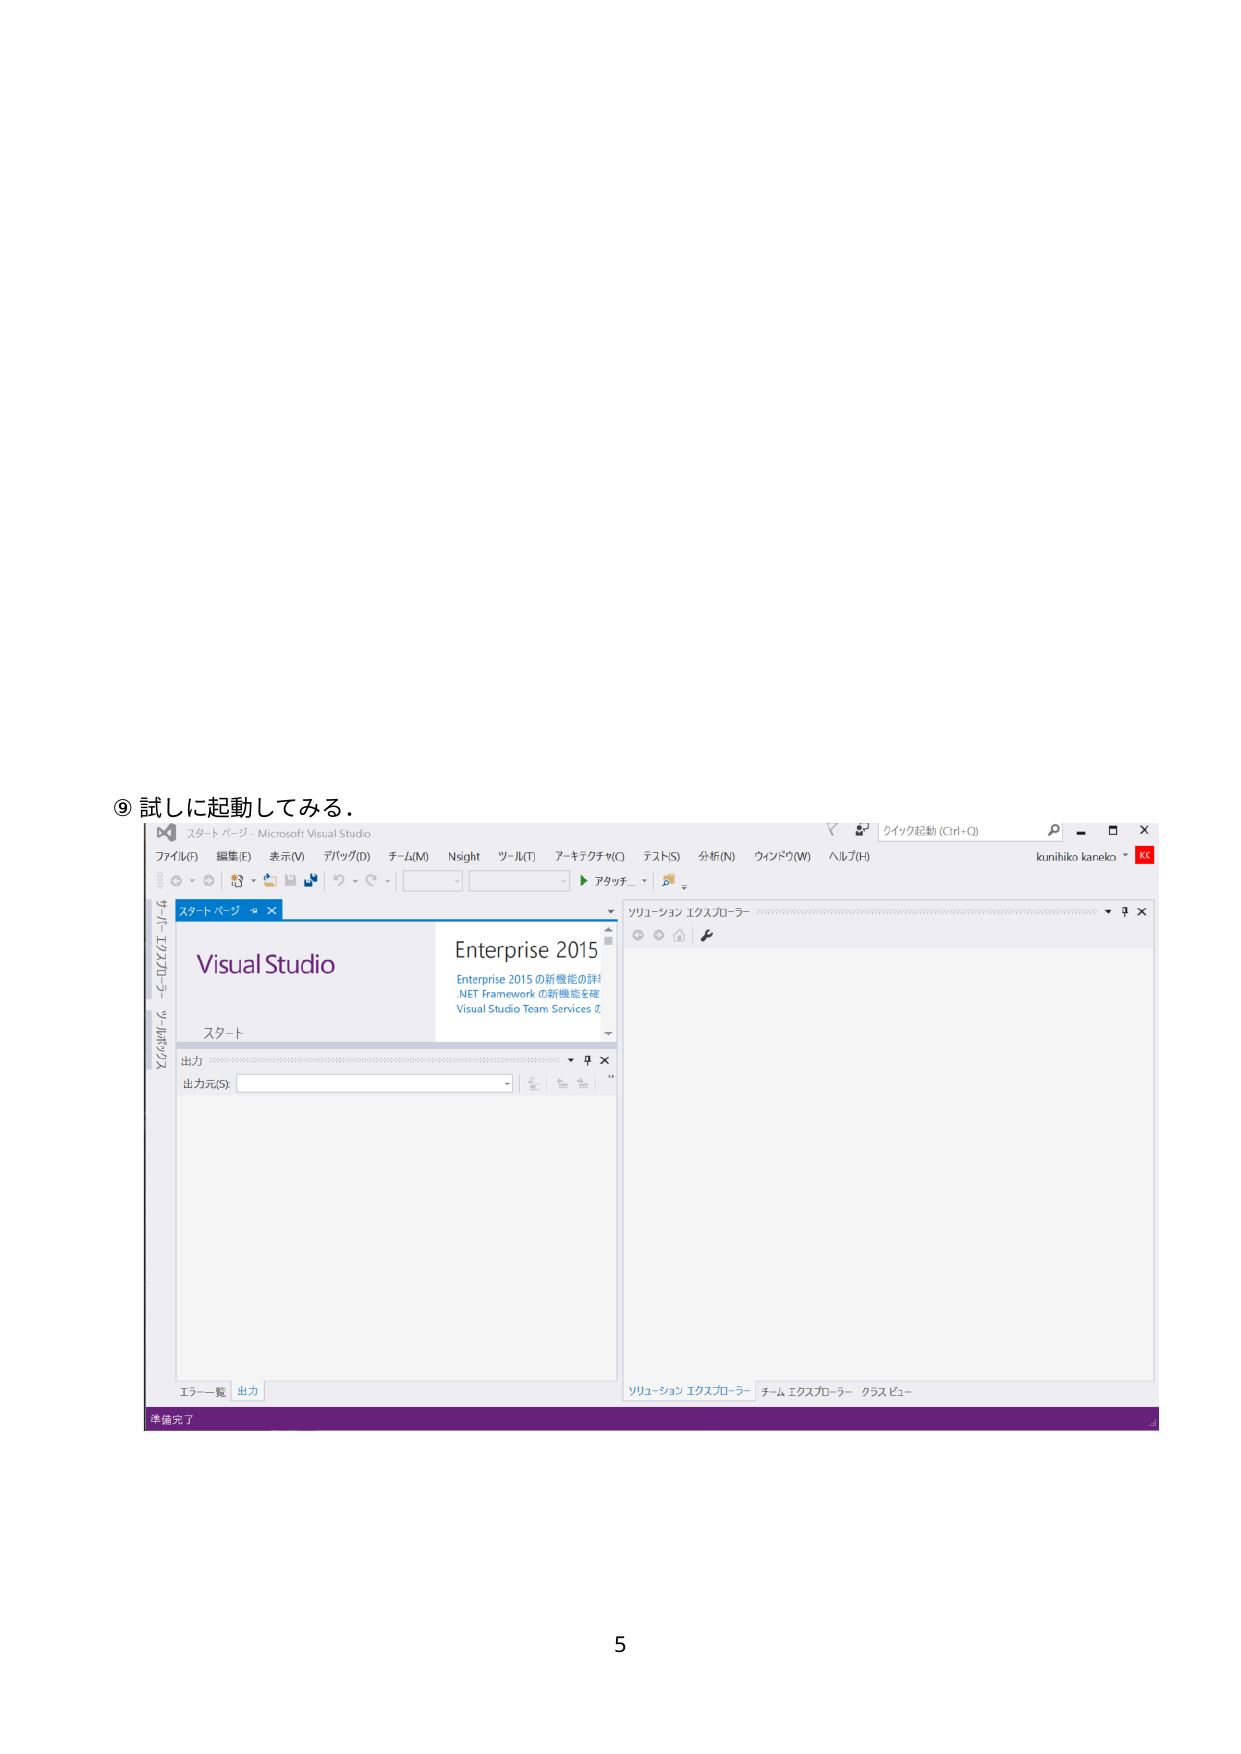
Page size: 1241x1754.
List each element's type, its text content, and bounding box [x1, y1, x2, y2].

picture [143, 823, 1159, 1431]
text ⑨ 試しに起動してみる． [112, 789, 1128, 823]
